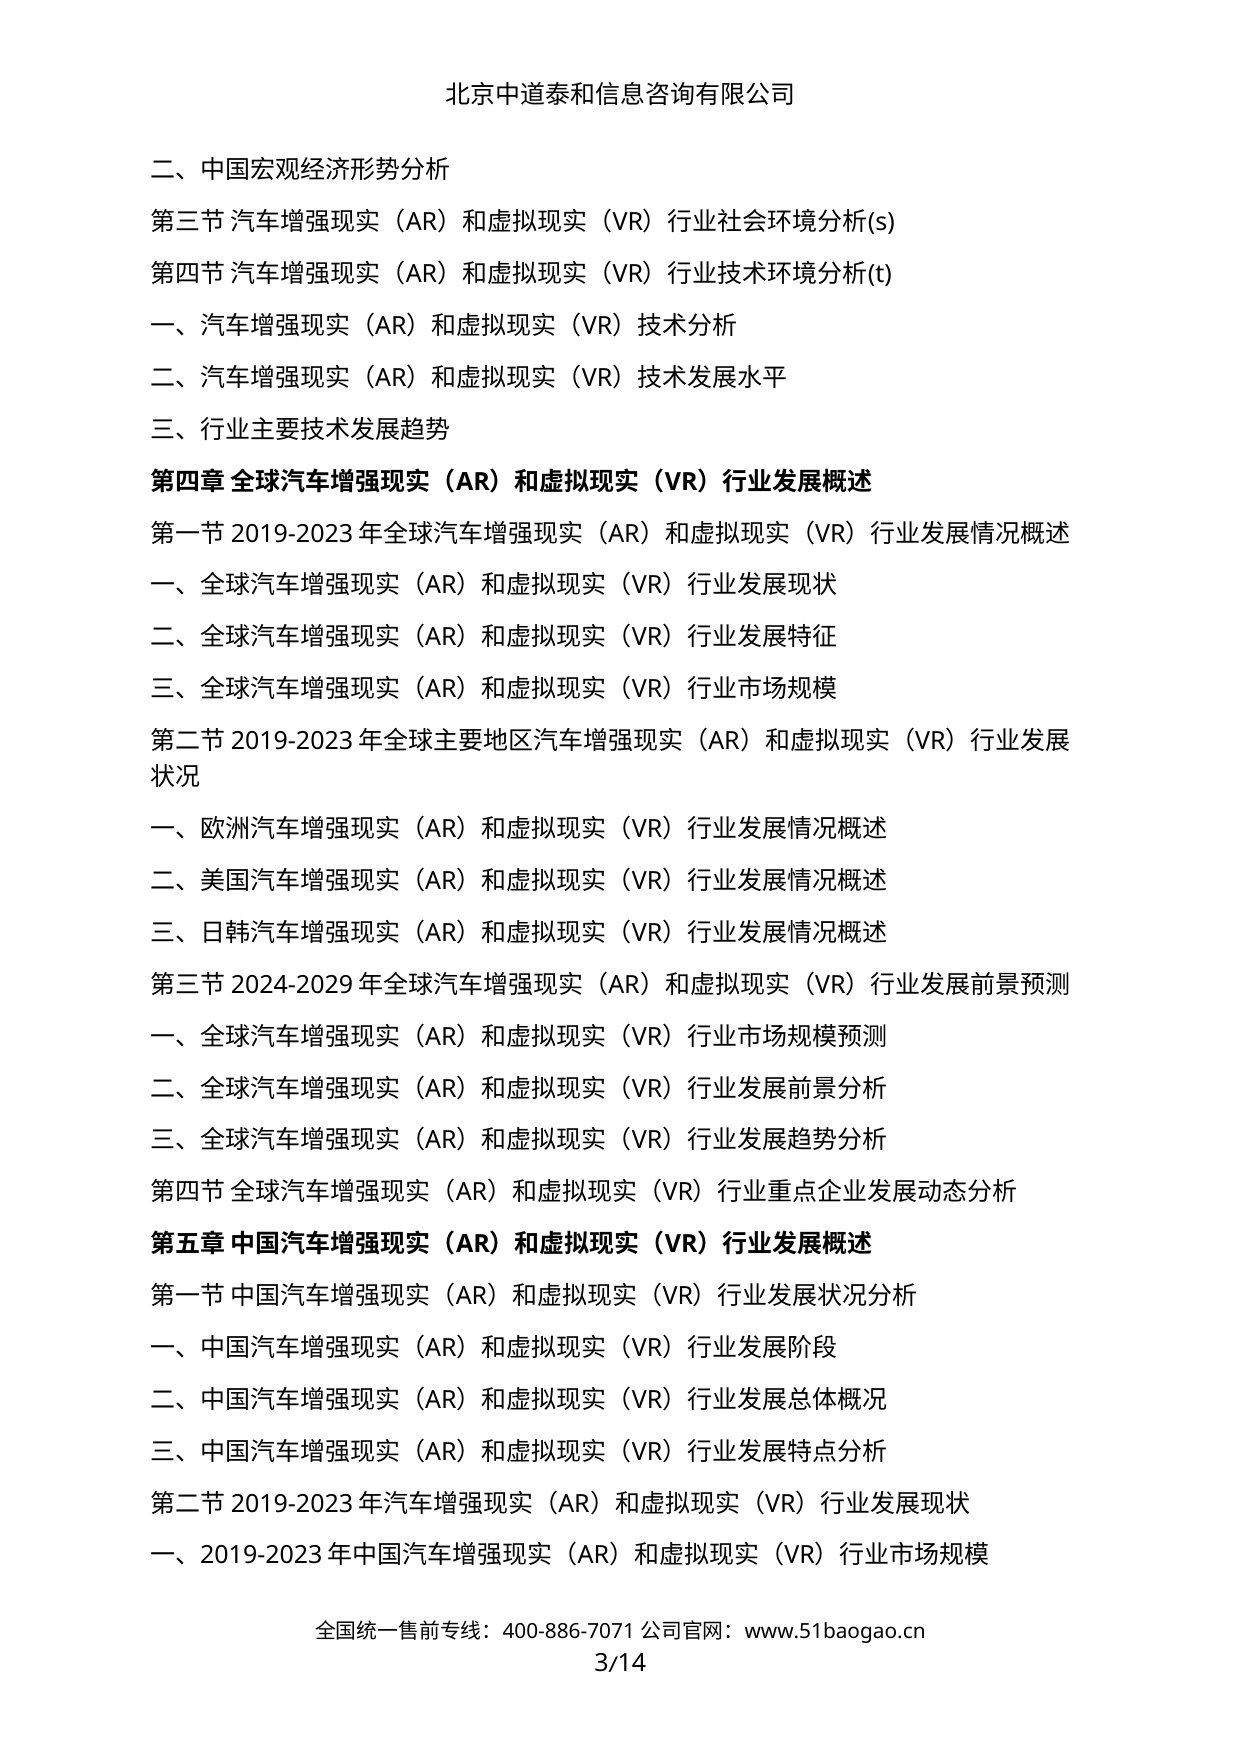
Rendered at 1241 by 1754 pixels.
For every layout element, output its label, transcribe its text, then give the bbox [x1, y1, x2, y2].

text 二、美国汽车增强现实（AR）和虚拟现实（VR）行业发展情况概述 [150, 861, 1090, 897]
text 一、全球汽车增强现实（AR）和虚拟现实（VR）行业发展现状 [150, 565, 1090, 601]
text 二、汽车增强现实（AR）和虚拟现实（VR）技术发展水平 [150, 357, 1090, 394]
text 二、全球汽车增强现实（AR）和虚拟现实（VR）行业发展前景分析 [150, 1068, 1090, 1104]
text 一、全球汽车增强现实（AR）和虚拟现实（VR）行业市场规模预测 [150, 1016, 1090, 1052]
text 第一节 中国汽车增强现实（AR）和虚拟现实（VR）行业发展状况分析 [150, 1276, 1090, 1312]
text 第二节 2019-2023年汽车增强现实（AR）和虚拟现实（VR）行业发展现状 [150, 1483, 1090, 1519]
text 二、中国汽车增强现实（AR）和虚拟现实（VR）行业发展总体概况 [150, 1379, 1090, 1416]
text 三、全球汽车增强现实（AR）和虚拟现实（VR）行业市场规模 [150, 669, 1090, 705]
text 一、中国汽车增强现实（AR）和虚拟现实（VR）行业发展阶段 [150, 1327, 1090, 1364]
text 第三节 汽车增强现实（AR）和虚拟现实（VR）行业社会环境分析(s) [150, 202, 1090, 238]
text 第三节 2024-2029年全球汽车增强现实（AR）和虚拟现实（VR）行业发展前景预测 [150, 964, 1090, 1001]
text 三、全球汽车增强现实（AR）和虚拟现实（VR）行业发展趋势分析 [150, 1120, 1090, 1156]
text 第四节 汽车增强现实（AR）和虚拟现实（VR）行业技术环境分析(t) [150, 254, 1090, 290]
text 第五章 中国汽车增强现实（AR）和虚拟现实（VR）行业发展概述 [150, 1224, 1090, 1260]
text 一、欧洲汽车增强现实（AR）和虚拟现实（VR）行业发展情况概述 [150, 809, 1090, 845]
text 二、中国宏观经济形势分析 [150, 150, 1090, 186]
text 三、中国汽车增强现实（AR）和虚拟现实（VR）行业发展特点分析 [150, 1431, 1090, 1467]
text 第二节 2019-2023年全球主要地区汽车增强现实（AR）和虚拟现实（VR）行业发展状况 [150, 721, 1090, 793]
text 第四节 全球汽车增强现实（AR）和虚拟现实（VR）行业重点企业发展动态分析 [150, 1172, 1090, 1208]
text 第一节 2019-2023年全球汽车增强现实（AR）和虚拟现实（VR）行业发展情况概述 [150, 513, 1090, 549]
text 三、日韩汽车增强现实（AR）和虚拟现实（VR）行业发展情况概述 [150, 912, 1090, 949]
text 第四章 全球汽车增强现实（AR）和虚拟现实（VR）行业发展概述 [150, 461, 1090, 497]
text 二、全球汽车增强现实（AR）和虚拟现实（VR）行业发展特征 [150, 617, 1090, 653]
text 一、2019-2023年中国汽车增强现实（AR）和虚拟现实（VR）行业市场规模 [150, 1535, 1090, 1571]
text 三、行业主要技术发展趋势 [150, 409, 1090, 446]
text 一、汽车增强现实（AR）和虚拟现实（VR）技术分析 [150, 306, 1090, 342]
